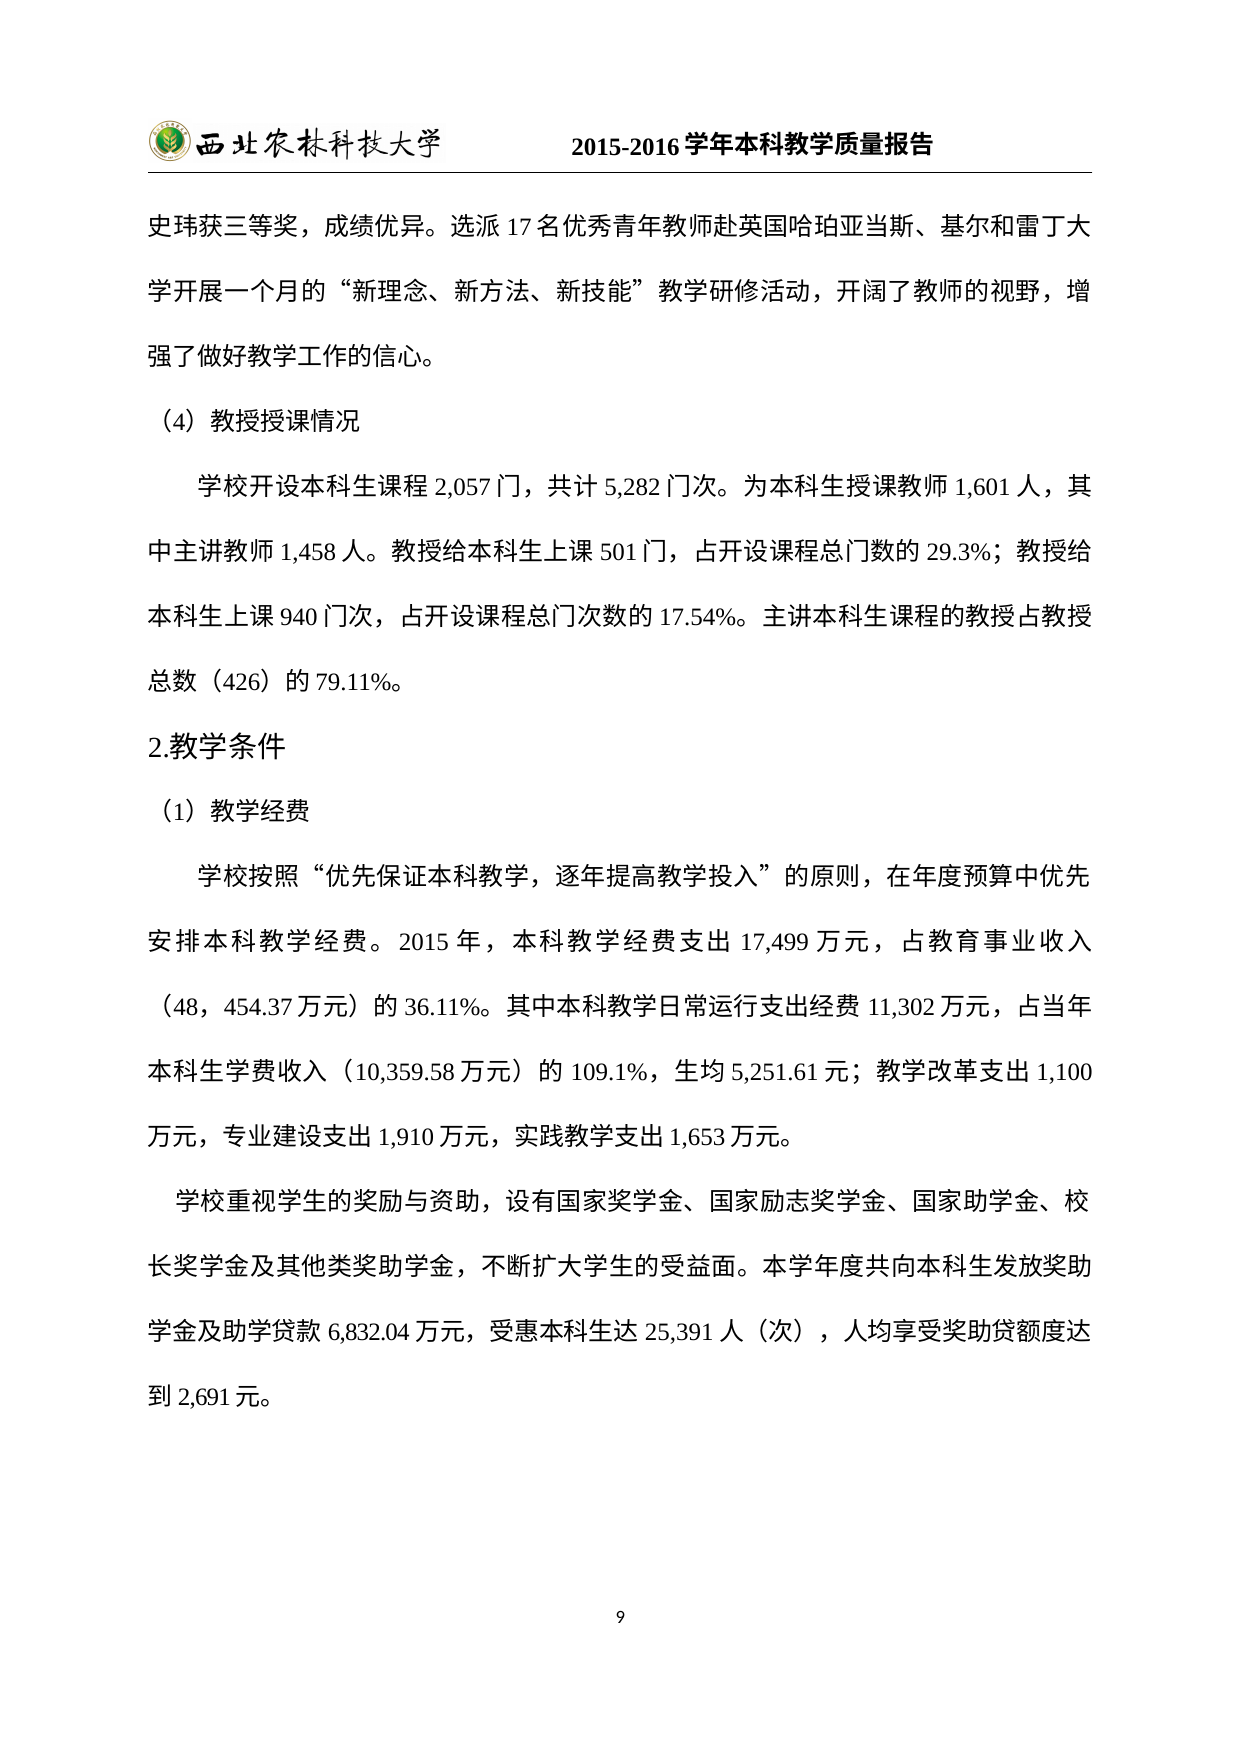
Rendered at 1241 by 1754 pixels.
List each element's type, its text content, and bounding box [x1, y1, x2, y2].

subtitle （1）教学经费 [148, 777, 1068, 842]
subtitle 2.教学条件 [148, 712, 1092, 777]
text 学校按照“优先保证本科教学，逐年提高教学投入”的原则，在年度预算中优先安排本科教学经费。2015年，本科教学经费支出17,499万元，占教育事业收入（48，454.37万元）的36.11%。其中本科教学日常运行支出经费 11,302万元，占当年本科生学费收入（10,359.58万元）的 109.1%，生均5,251.61元；教学改革支出1,100万元，专业建设支出1,910万元，实践教学支出1,653万元。 [148, 842, 1092, 1167]
subtitle （4）教授授课情况 [148, 387, 1068, 452]
text 学校重视学生的奖励与资助，设有国家奖学金、国家励志奖学金、国家助学金、校长奖学金及其他类奖助学金，不断扩大学生的受益面。本学年度共向本科生发放奖助学金及助学贷款6,832.04万元，受惠本科生达25,391人（次），人均享受奖助贷额度达到2,691元。 [148, 1167, 1092, 1427]
picture [147, 118, 447, 163]
text 学校开设本科生课程2,057门，共计5,282门次。为本科生授课教师1,601人，其中主讲教师1,458人。教授给本科生上课501门，占开设课程总门数的29.3%；教授给本科生上课940门次，占开设课程总门次数的17.54%。主讲本科生课程的教授占教授总数（426）的79.11%。 [148, 452, 1092, 712]
